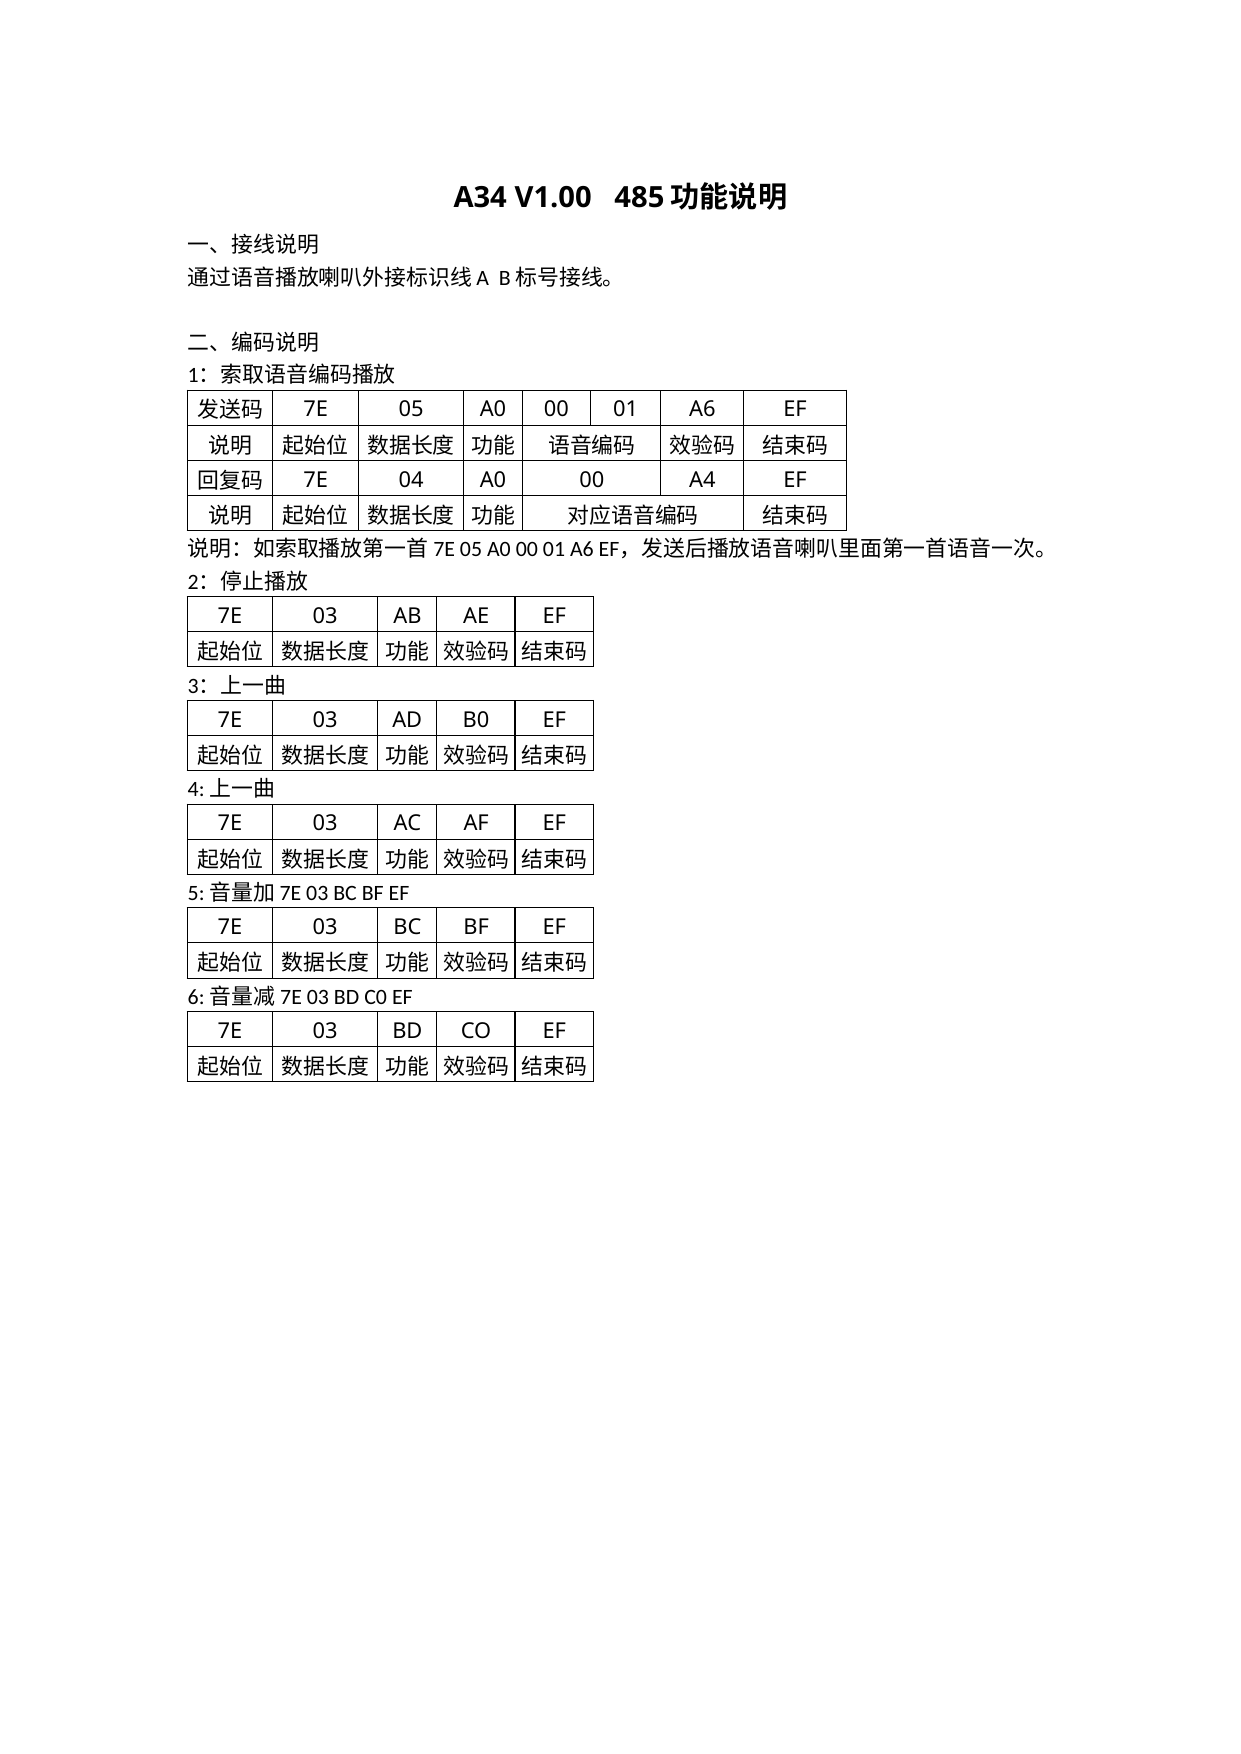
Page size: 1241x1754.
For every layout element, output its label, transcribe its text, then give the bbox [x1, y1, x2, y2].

text A34 V1.00 485功能说明 [187, 162, 1053, 227]
table_cell 数据长度 [273, 943, 377, 977]
table_cell 起始位 [188, 840, 272, 874]
table_header 05 [359, 391, 463, 424]
table_header 00 [523, 391, 590, 424]
table_cell 数据长度 [273, 736, 377, 770]
list 接线说明 [187, 227, 1053, 259]
table_cell 数据长度 [273, 632, 377, 666]
table_cell 效验码 [661, 426, 743, 460]
text 4: 上一曲 [187, 771, 1053, 803]
table_header AB [378, 597, 436, 631]
table_cell 结束码 [516, 1047, 593, 1081]
table_cell 起始位 [188, 736, 272, 770]
table_cell 起始位 [273, 496, 358, 530]
table_header 7E [188, 701, 272, 735]
table_header 03 [273, 701, 377, 735]
table_cell 功能 [464, 496, 522, 530]
table_cell 00 [523, 461, 660, 495]
table_cell 功能 [378, 736, 436, 770]
table_cell 效验码 [437, 632, 514, 666]
table_header 01 [591, 391, 660, 424]
table_cell 结束码 [516, 840, 593, 874]
table_header EF [516, 1012, 593, 1046]
table_header 7E [188, 805, 272, 838]
table_cell 效验码 [437, 736, 514, 770]
table_header 7E [188, 597, 272, 631]
table_header AE [437, 597, 514, 631]
table_header EF [516, 701, 593, 735]
table_header BF [437, 908, 514, 942]
table_header 7E [188, 908, 272, 942]
table_cell 起始位 [188, 632, 272, 666]
table_cell A4 [661, 461, 743, 495]
table_cell 起始位 [273, 426, 358, 460]
table_cell 04 [359, 461, 463, 495]
table_header EF [516, 908, 593, 942]
table_header AF [437, 805, 514, 838]
table_cell 结束码 [744, 426, 846, 460]
text 1：索取语音编码播放 [187, 357, 1053, 389]
table_cell 对应语音编码 [523, 496, 743, 530]
table_cell 功能 [378, 840, 436, 874]
table_cell 效验码 [437, 840, 514, 874]
table_cell 说明 [188, 496, 272, 530]
table_cell 数据长度 [359, 426, 463, 460]
table_header A0 [464, 391, 522, 424]
text 6: 音量减 7E 03 BD C0 EF [187, 978, 1053, 1011]
table_header B0 [437, 701, 514, 735]
list 通过语音播放喇叭外接标识线A B标号接线。 [187, 259, 1053, 292]
table_header 发送码 [188, 391, 272, 424]
table_cell EF [744, 461, 846, 495]
table_cell 回复码 [188, 461, 272, 495]
table_header 03 [273, 805, 377, 838]
table_header BD [378, 1012, 436, 1046]
text 3：上一曲 [187, 667, 1053, 700]
table_cell 结束码 [516, 943, 593, 977]
table_header A6 [661, 391, 743, 424]
table_header 03 [273, 908, 377, 942]
table_cell 起始位 [188, 1047, 272, 1081]
text 说明：如索取播放第一首 7E 05 A0 00 01 A6 EF，发送后播放语音喇叭里面第一首语音一次。 [187, 531, 1053, 563]
table_cell A0 [464, 461, 522, 495]
table_cell 功能 [378, 943, 436, 977]
table_cell 效验码 [437, 1047, 514, 1081]
table_header 03 [273, 597, 377, 631]
text 5: 音量加7E 03 BC BF EF [187, 875, 1053, 907]
table_cell 数据长度 [359, 496, 463, 530]
table_cell 功能 [378, 632, 436, 666]
table_header AD [378, 701, 436, 735]
table_header 7E [273, 391, 358, 424]
table_header CO [437, 1012, 514, 1046]
table_cell 效验码 [437, 943, 514, 977]
table_cell 数据长度 [273, 840, 377, 874]
table_header EF [516, 597, 593, 631]
table_cell 结束码 [744, 496, 846, 530]
table_cell 说明 [188, 426, 272, 460]
table_header AC [378, 805, 436, 838]
table_header BC [378, 908, 436, 942]
table_cell 功能 [464, 426, 522, 460]
text 2：停止播放 [187, 563, 1053, 596]
table_header 7E [188, 1012, 272, 1046]
table_cell 结束码 [516, 736, 593, 770]
table_cell 7E [273, 461, 358, 495]
table_cell 结束码 [516, 632, 593, 666]
table_header 03 [273, 1012, 377, 1046]
table_cell 语音编码 [523, 426, 660, 460]
text 二、编码说明 [187, 324, 1053, 357]
table_header EF [744, 391, 846, 424]
table_header EF [516, 805, 593, 838]
table_cell 起始位 [188, 943, 272, 977]
table_cell 功能 [378, 1047, 436, 1081]
table_cell 数据长度 [273, 1047, 377, 1081]
